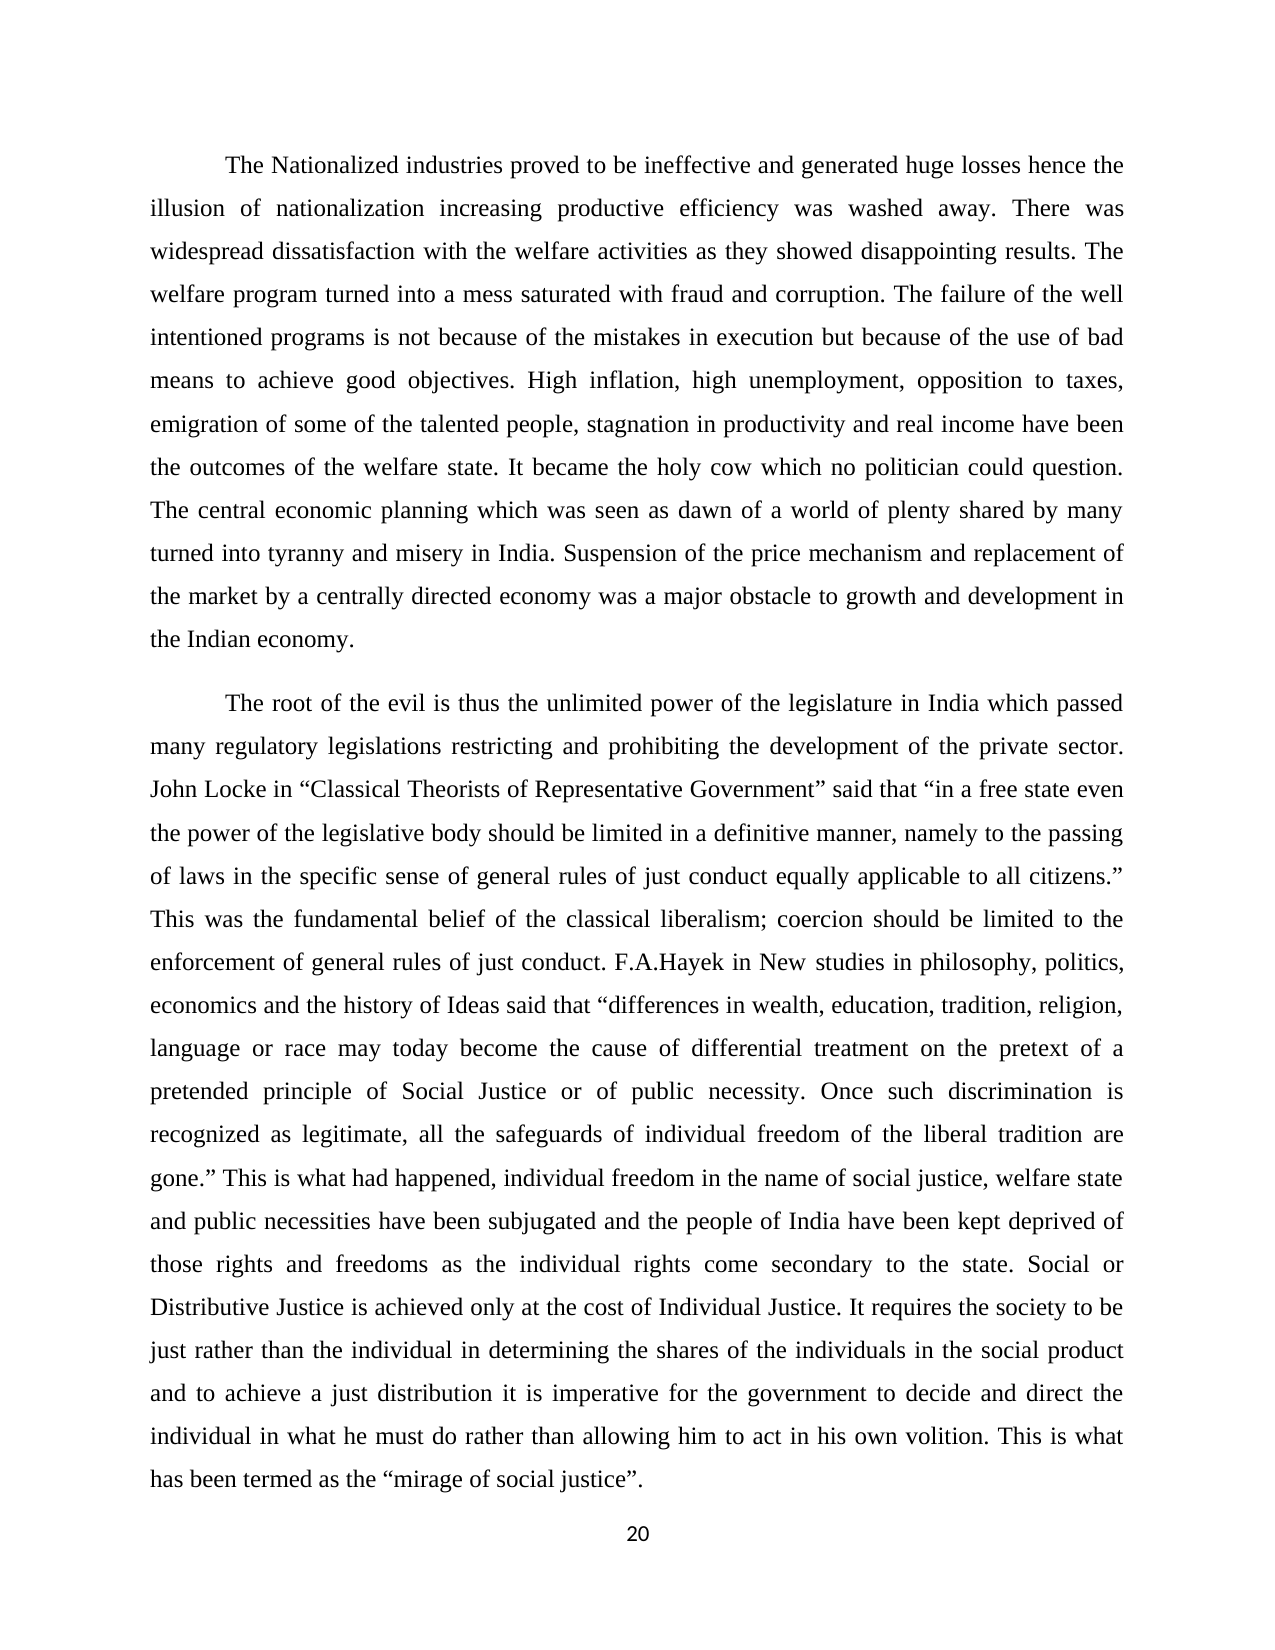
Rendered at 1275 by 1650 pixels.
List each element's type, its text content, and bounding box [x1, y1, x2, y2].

text The Nationalized industries proved to be ineffective and generated huge losses hence the illusion of nationalization increasing productive efficiency was washed away. There was widespread dissatisfaction with the welfare activities as they showed disappointing results. The welfare program turned into a mess saturated with fraud and corruption. The failure of the well intentioned programs is not because of the mistakes in execution but because of the use of bad means to achieve good objectives. High inflation, high unemployment, opposition to taxes, emigration of some of the talented people, stagnation in productivity and real income have been the outcomes of the welfare state. It became the holy cow which no politician could question. The central economic planning which was seen as dawn of a world of plenty shared by many turned into tyranny and misery in India. Suspension of the price mechanism and replacement of the market by a centrally directed economy was a major obstacle to growth and development in the Indian economy. [150, 150, 1125, 653]
text The root of the evil is thus the unlimited power of the legislature in India which passed many regulatory legislations restricting and prohibiting the development of the private sector. John Locke in “Classical Theorists of Representative Government” said that “in a free state even the power of the legislative body should be limited in a definitive manner, namely to the passing of laws in the specific sense of general rules of just conduct equally applicable to all citizens.” This was the fundamental belief of the classical liberalism; coercion should be limited to the enforcement of general rules of just conduct. F.A.Hayek in New studies in philosophy, politics, economics and the history of Ideas said that “differences in wealth, education, tradition, religion, language or race may today become the cause of differential treatment on the pretext of a pretended principle of Social Justice or of public necessity. Once such discrimination is recognized as legitimate, all the safeguards of individual freedom of the liberal tradition are gone.” This is what had happened, individual freedom in the name of social justice, welfare state and public necessities have been subjugated and the people of India have been kept deprived of those rights and freedoms as the individual rights come secondary to the state. Social or Distributive Justice is achieved only at the cost of Individual Justice. It requires the society to be just rather than the individual in determining the shares of the individuals in the social product and to achieve a just distribution it is imperative for the government to decide and direct the individual in what he must do rather than allowing him to act in his own volition. This is what has been termed as the “mirage of social justice”. [150, 688, 1125, 1493]
